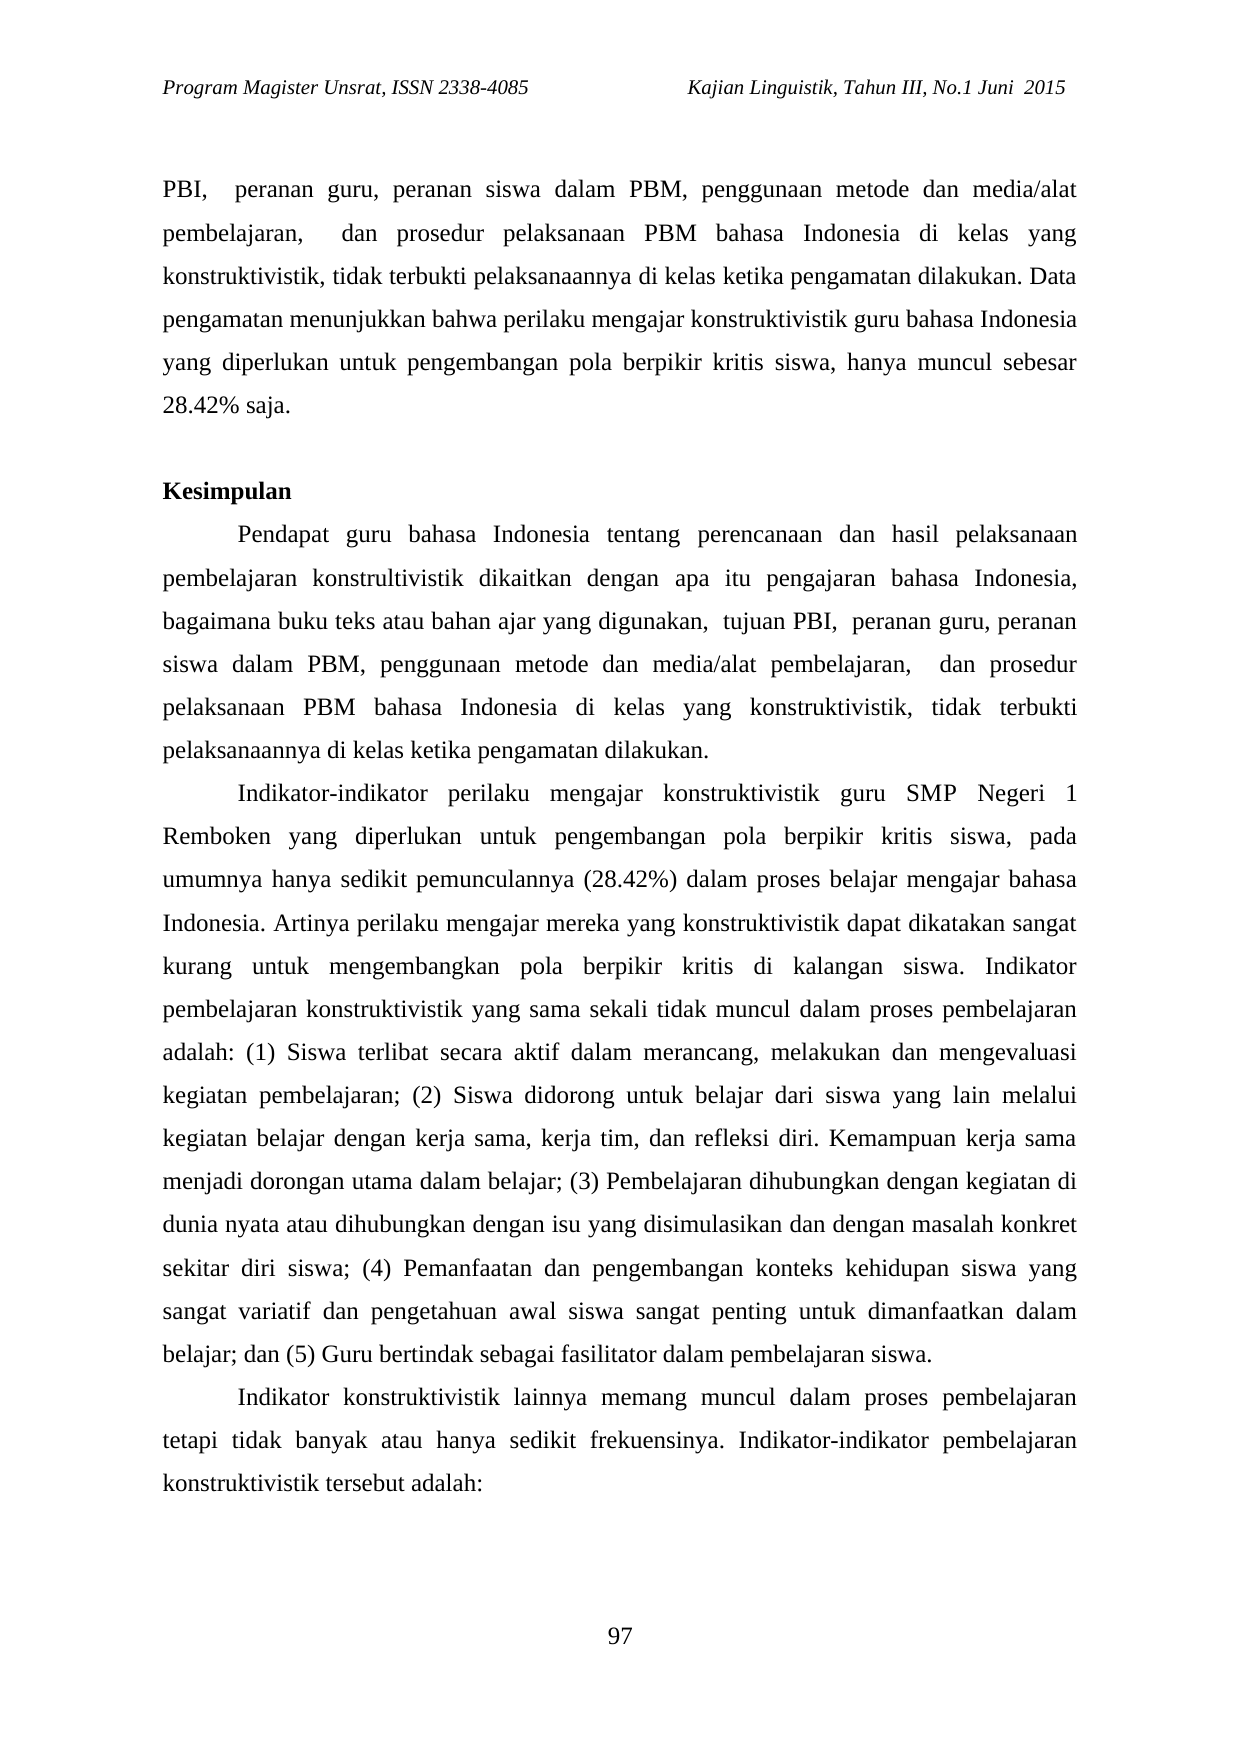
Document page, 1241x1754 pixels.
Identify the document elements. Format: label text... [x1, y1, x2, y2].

text Kesimpulan [162, 476, 1078, 505]
text Indikator konstruktivistik lainnya memang muncul dalam proses pembelajaran tetapi tidak banyak atau hanya sedikit frekuensinya. Indikator-indikator pembelajaran konstruktivistik tersebut adalah: [162, 1382, 1078, 1497]
text Indikator-indikator perilaku mengajar konstruktivistik guru SMP Negeri 1 Remboken yang diperlukan untuk pengembangan pola berpikir kritis siswa, pada umumnya hanya sedikit pemunculannya (28.42%) dalam proses belajar mengajar bahasa Indonesia. Artinya perilaku mengajar mereka yang konstruktivistik dapat dikatakan sangat kurang untuk mengembangkan pola berpikir kritis di kalangan siswa. Indikator pembelajaran konstruktivistik yang sama sekali tidak muncul dalam proses pembelajaran adalah: (1) Siswa terlibat secara aktif dalam merancang, melakukan dan mengevaluasi kegiatan pembelajaran; (2) Siswa didorong untuk belajar dari siswa yang lain melalui kegiatan belajar dengan kerja sama, kerja tim, dan refleksi diri. Kemampuan kerja sama menjadi dorongan utama dalam belajar; (3) Pembelajaran dihubungkan dengan kegiatan di dunia nyata atau dihubungkan dengan isu yang disimulasikan dan dengan masalah konkret sekitar diri siswa; (4) Pemanfaatan dan pengembangan konteks kehidupan siswa yang sangat variatif dan pengetahuan awal siswa sangat penting untuk dimanfaatkan dalam belajar; dan (5) Guru bertindak sebagai fasilitator dalam pembelajaran siswa. [162, 778, 1078, 1368]
text Pendapat guru bahasa Indonesia tentang perencanaan dan hasil pelaksanaan pembelajaran konstrultivistik dikaitkan dengan apa itu pengajaran bahasa Indonesia, bagaimana buku teks atau bahan ajar yang digunakan, tujuan PBI, peranan guru, peranan siswa dalam PBM, penggunaan metode dan media/alat pembelajaran, dan prosedur pelaksanaan PBM bahasa Indonesia di kelas yang konstruktivistik, tidak terbukti pelaksanaannya di kelas ketika pengamatan dilakukan. [162, 519, 1078, 764]
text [162, 174, 1078, 419]
